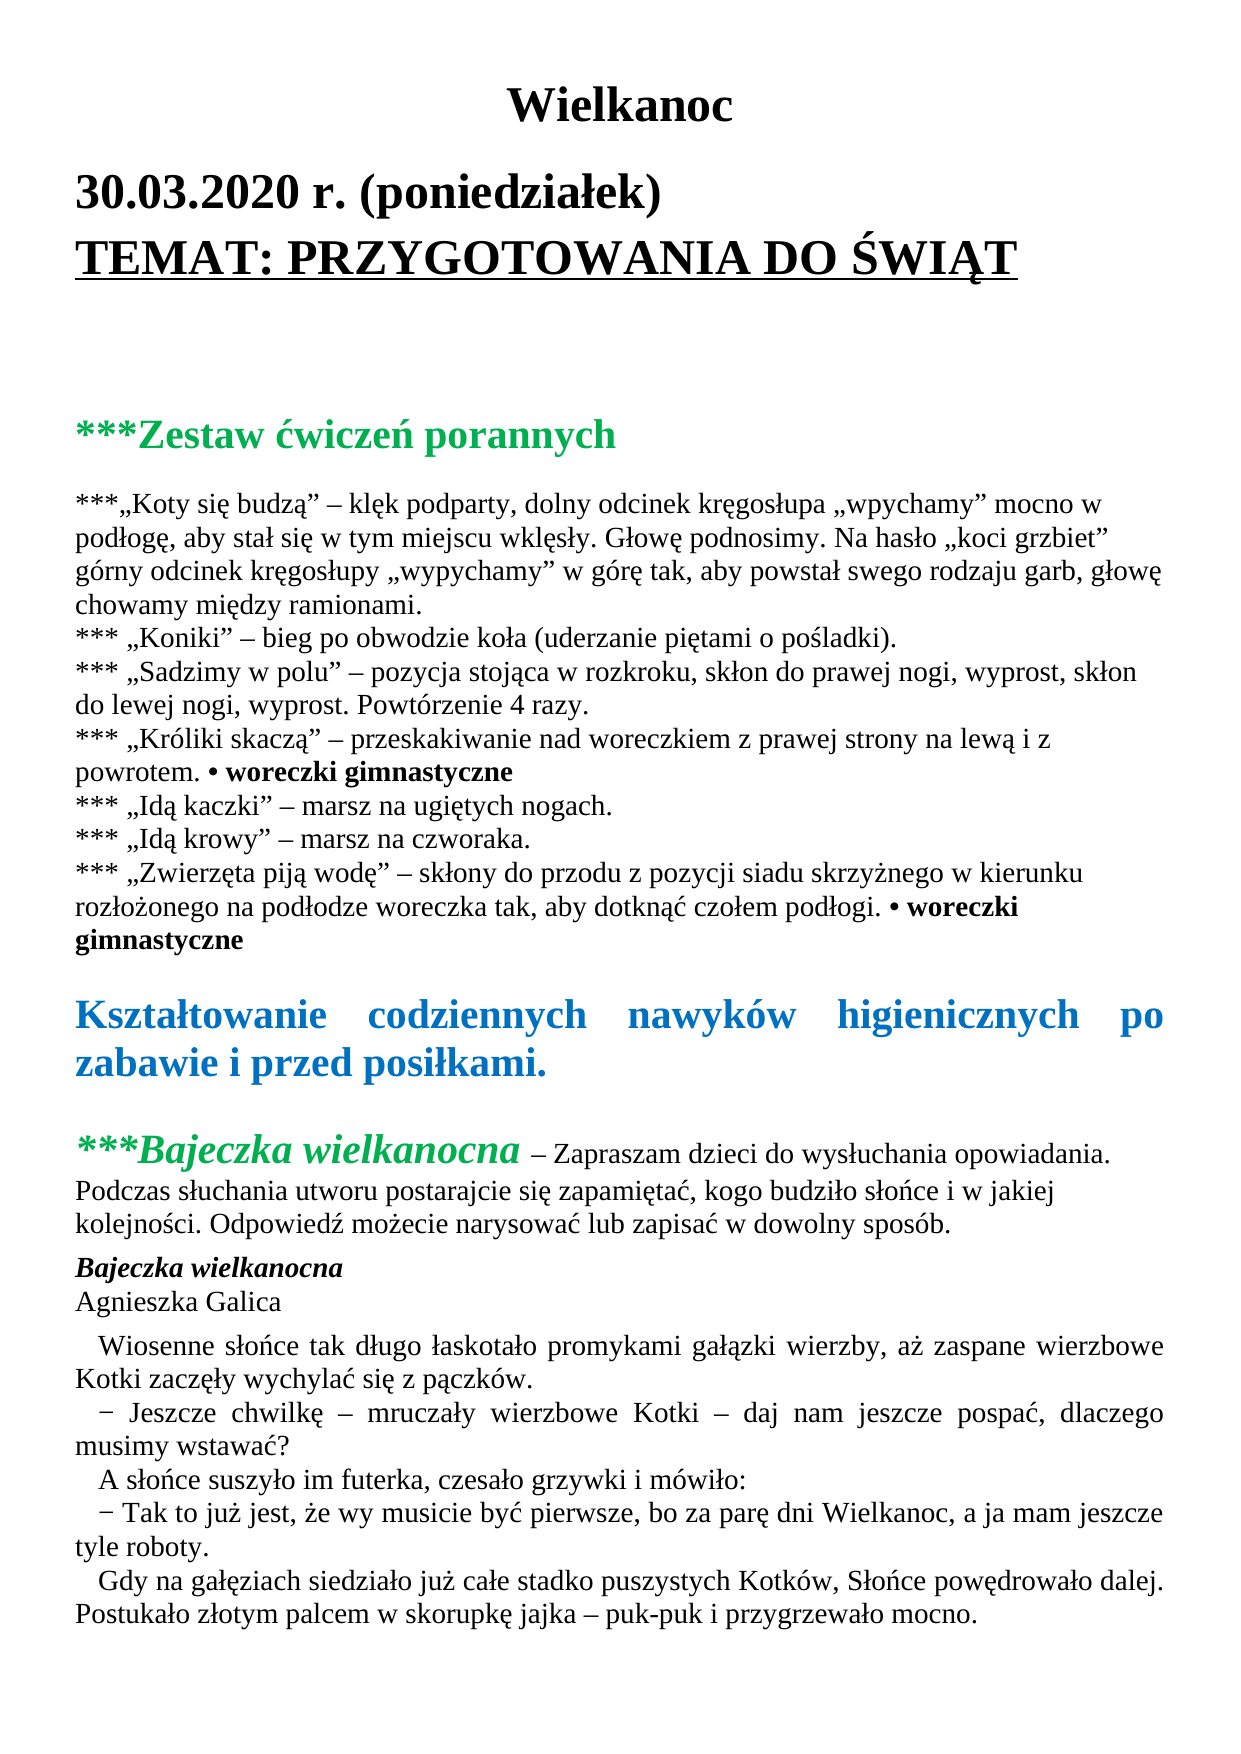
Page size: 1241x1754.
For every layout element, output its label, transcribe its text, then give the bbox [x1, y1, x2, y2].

text ***Zestaw ćwiczeń porannych [75, 409, 1165, 457]
text *** „Idą krowy” – marsz na czworaka. [75, 822, 1165, 855]
text TEMAT: PRZYGOTOWANIA DO ŚWIĄT [75, 228, 1165, 285]
text *** „Sadzimy w polu” – pozycja stojąca w rozkroku, skłon do prawej nogi, wyprost, skłon do lewej nogi, wyprost. Powtórzenie 4 razy. [75, 654, 1165, 721]
text Wiosenne słońce tak długo łaskotało promykami gałązki wierzby, aż zaspane wierzbowe Kotki zaczęły wychylać się z pączków. [75, 1328, 1165, 1395]
text *** „Idą kaczki” – marsz na ugiętych nogach. [75, 788, 1165, 822]
text Kształtowanie codziennych nawyków higienicznych po zabawie i przed posiłkami. [75, 989, 1165, 1085]
text − Tak to już jest, że wy musicie być pierwsze, bo za parę dni Wielkanoc, a ja mam jeszcze tyle roboty. [75, 1496, 1165, 1563]
text *** „Koniki” – bieg po obwodzie koła (uderzanie piętami o pośladki). [75, 620, 1165, 654]
text Agnieszka Galica [75, 1284, 1165, 1317]
text *** „Króliki skaczą” – przeskakiwanie nad woreczkiem z prawej strony na lewą i z powrotem. • woreczki gimnastyczne [75, 721, 1165, 788]
text A słońce suszyło im futerka, czesało grzywki i mówiło: [75, 1462, 1165, 1496]
text Bajeczka wielkanocna [75, 1250, 1165, 1284]
text ***„Koty się budzą” – klęk podparty, dolny odcinek kręgosłupa „wpychamy” mocno w podłogę, aby stał się w tym miejscu wklęsły. Głowę podnosimy. Na hasło „koci grzbiet” górny odcinek kręgosłupy „wypychamy” w górę tak, aby powstał swego rodzaju garb, głowę chowamy między ramionami. [75, 486, 1165, 620]
text Wielkanoc [75, 75, 1165, 132]
text − Jeszcze chwilkę – mruczały wierzbowe Kotki – daj nam jeszcze pospać, dlaczego musimy wstawać? [75, 1395, 1165, 1462]
text ***Bajeczka wielkanocna – Zapraszam dzieci do wysłuchania opowiadania. Podczas słuchania utworu postarajcie się zapamiętać, kogo budziło słońce i w jakiej kolejności. Odpowiedź możecie narysować lub zapisać w dowolny sposób. [75, 1125, 1165, 1240]
text *** „Zwierzęta piją wodę” – skłony do przodu z pozycji siadu skrzyżnego w kierunku rozłożonego na podłodze woreczka tak, aby dotknąć czołem podłogi. • woreczki gimnastyczne [75, 855, 1165, 956]
text Gdy na gałęziach siedziało już całe stadko puszystych Kotków, Słońce powędrowało dalej. Postukało złotym palcem w skorupkę jajka – puk-puk i przygrzewało mocno. [75, 1563, 1165, 1630]
text 30.03.2020 r. (poniedziałek) [75, 162, 1165, 219]
